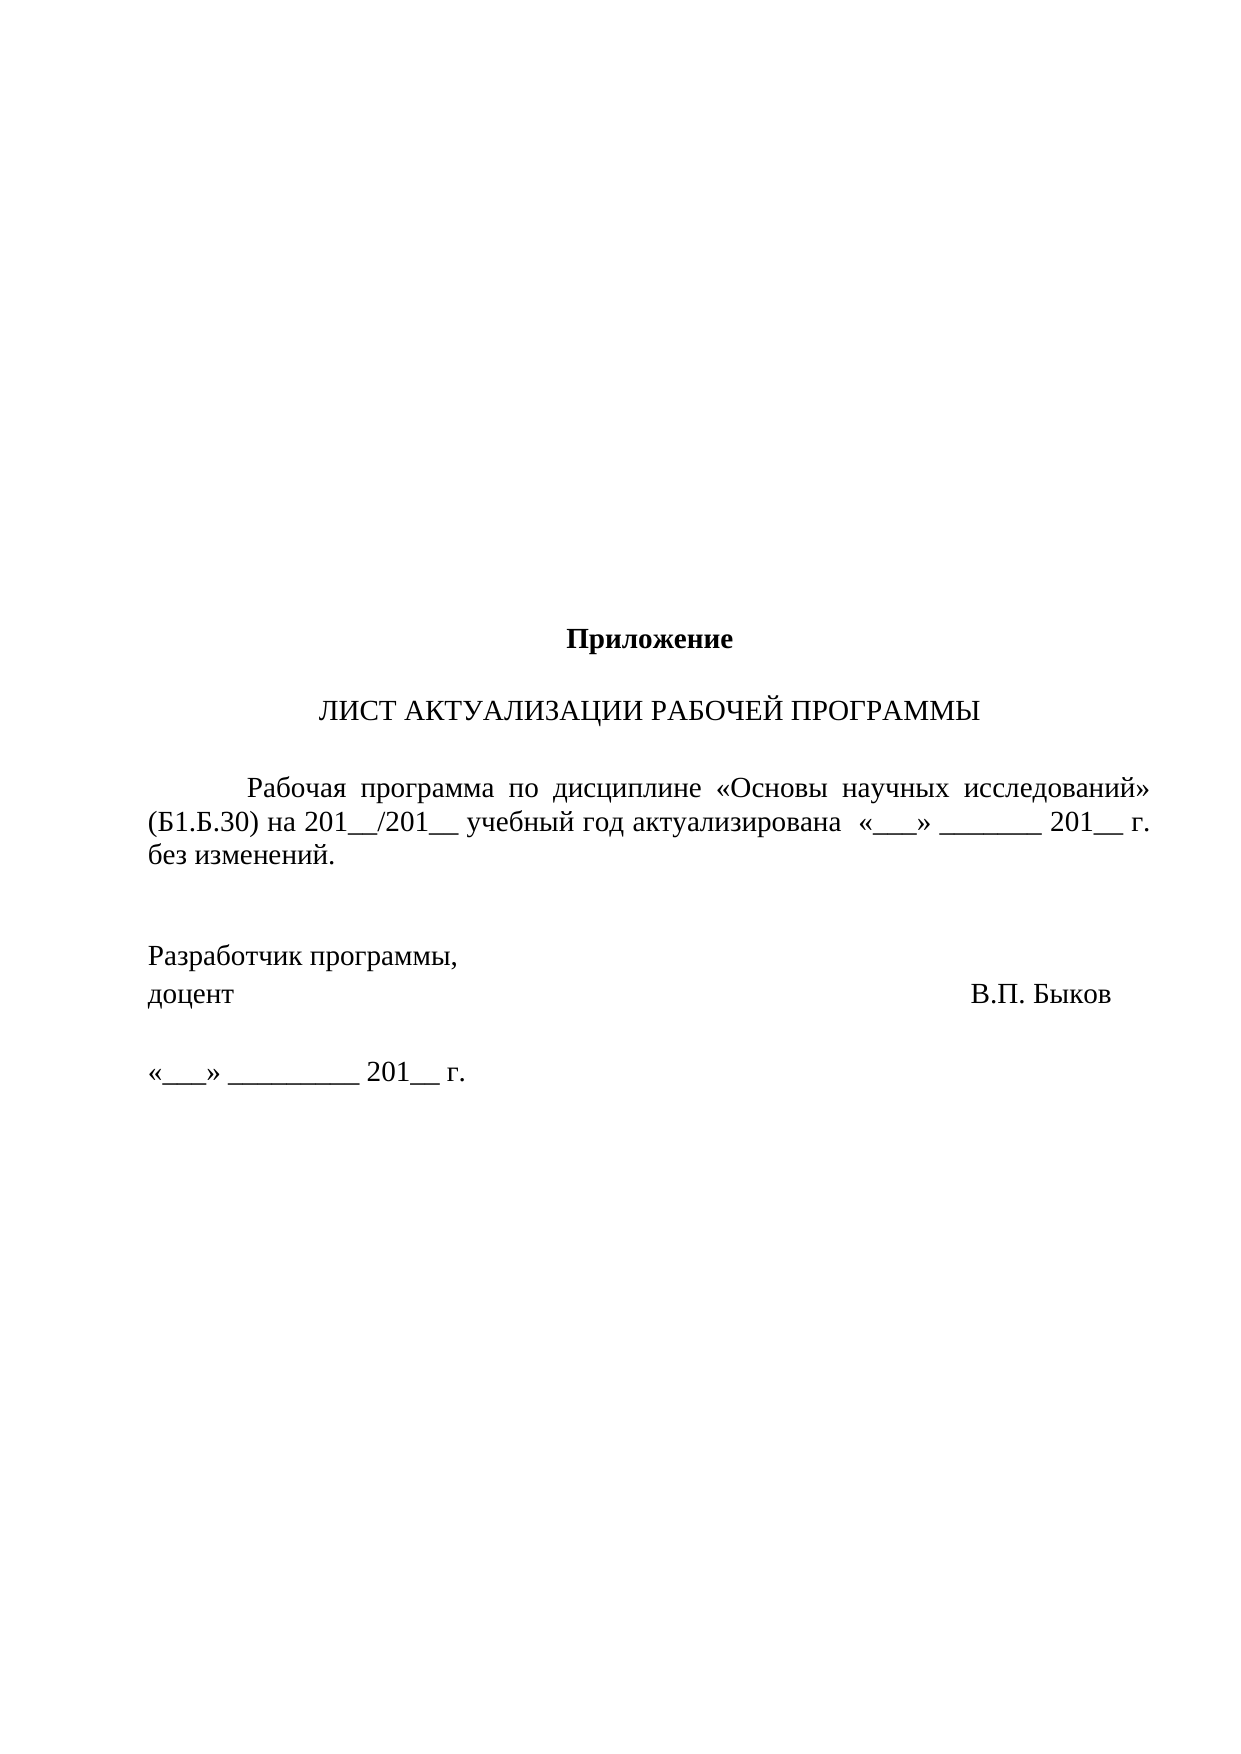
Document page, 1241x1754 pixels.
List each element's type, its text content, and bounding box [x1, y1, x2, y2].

text ЛИСТ АКТУАЛИЗАЦИИ РАБОЧЕЙ ПРОГРАММЫ [148, 693, 1152, 727]
text «___» _________ 201__ г. [148, 1054, 1152, 1087]
text доцент В.П. Быков [148, 977, 1152, 1010]
text Рабочая программа по дисциплине «Основы научных исследований» (Б1.Б.30) на 201__/201__ учебный год актуализирована «___» _______ 201__ г. без изменений. [148, 770, 1152, 871]
text Разработчик программы, [148, 938, 1152, 972]
text Приложение [148, 621, 1152, 655]
